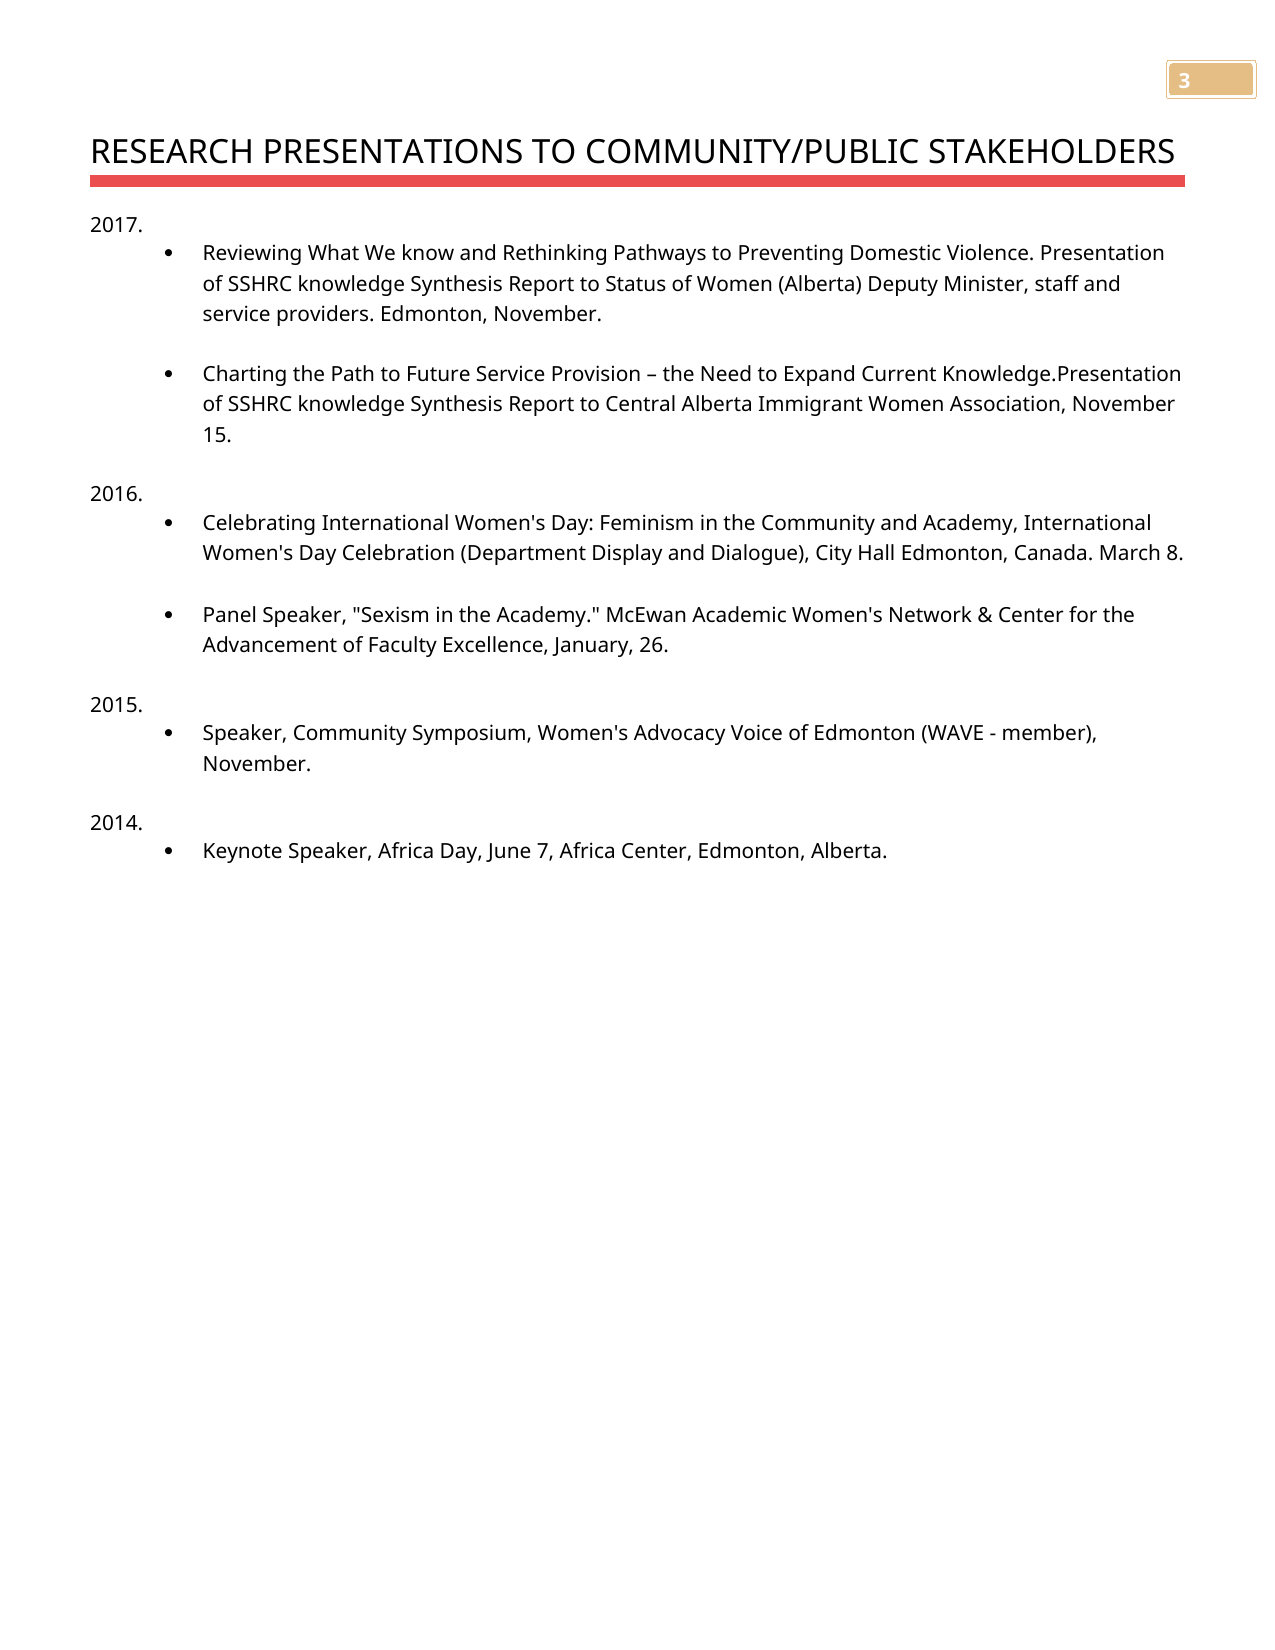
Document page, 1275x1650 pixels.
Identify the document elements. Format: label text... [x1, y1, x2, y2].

list Keynote Speaker, Africa Day, June 7, Africa Center, Edmonton, Alberta. [165, 837, 1185, 865]
subtitle 2014. [90, 808, 1185, 837]
subtitle RESEARCH PRESENTATIONS TO COMMUNITY/PUBLIC STAKEHOLDERS [90, 127, 1185, 175]
list Speaker, Community Symposium, Women's Advocacy Voice of Edmonton (WAVE - member), November. [165, 718, 1185, 777]
list Panel Speaker, "Sexism in the Academy." McEwan Academic Women's Network & Center for the Advancement of Faculty Excellence, January, 26. [165, 600, 1185, 659]
list Celebrating International Women's Day: Feminism in the Community and Academy, International Women's Day Celebration (Department Display and Dialogue), City Hall Edmonton, Canada. March 8. [165, 508, 1185, 567]
list Reviewing What We know and Rethinking Pathways to Preventing Domestic Violence. Presentation of SSHRC knowledge Synthesis Report to Status of Women (Alberta) Deputy Minister, staff and service providers. Edmonton, November. [165, 238, 1185, 328]
list Charting the Path to Future Service Provision – the Need to Expand Current Knowledge.Presentation of SSHRC knowledge Synthesis Report to Central Alberta Immigrant Women Association, November 15. [165, 359, 1185, 448]
subtitle 2015. [90, 690, 1185, 718]
subtitle 2017. [90, 210, 1185, 238]
subtitle 2016. [90, 479, 1185, 508]
